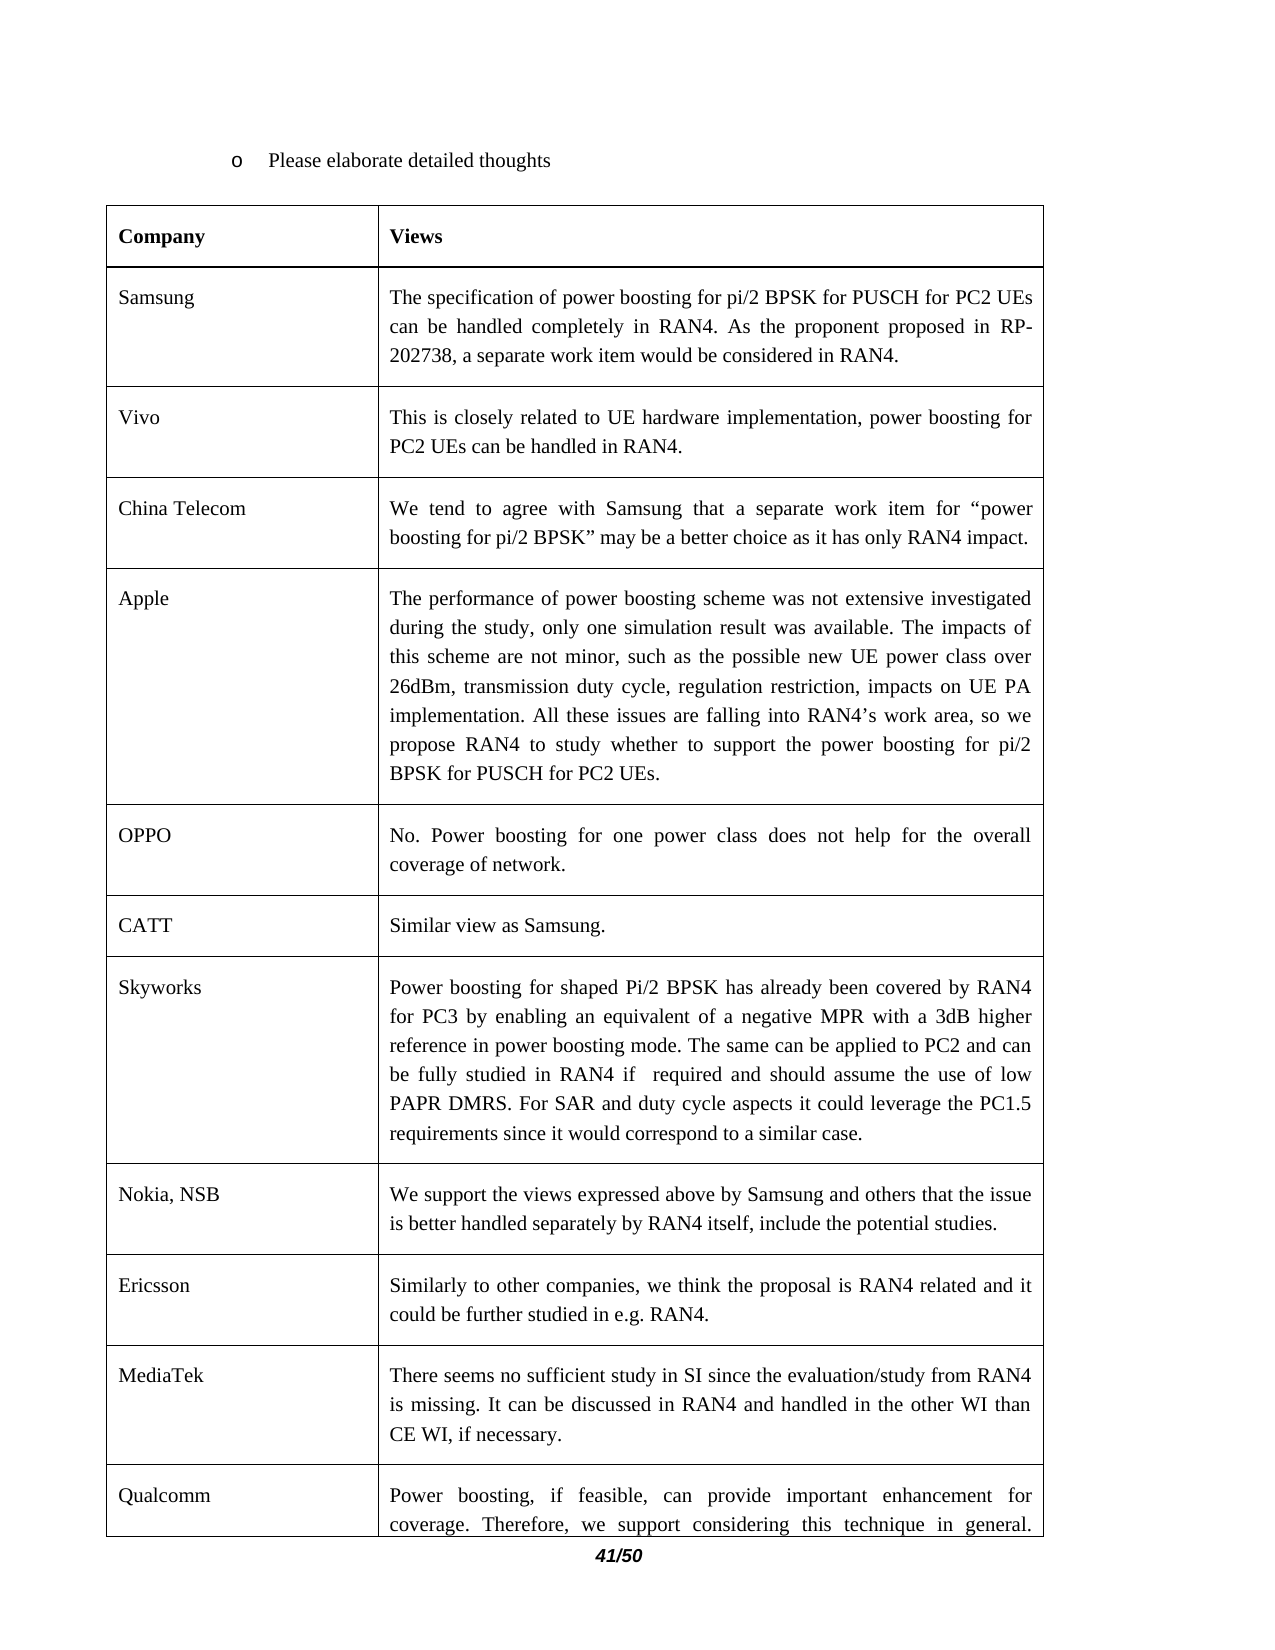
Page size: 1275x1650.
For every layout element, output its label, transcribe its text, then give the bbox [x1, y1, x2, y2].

table_cell CATT [107, 896, 378, 956]
table_cell We tend to agree with Samsung that a separate work item for “power boosting for pi/2 BPSK” may be a better choice as it has only RAN4 impact. [379, 478, 1043, 567]
table_cell Samsung [107, 268, 378, 386]
table_cell There seems no sufficient study in SI since the evaluation/study from RAN4 is missing. It can be discussed in RAN4 and handled in the other WI than CE WI, if necessary. [379, 1346, 1043, 1464]
table_cell Ericsson [107, 1255, 378, 1344]
table_cell We support the views expressed above by Samsung and others that the issue is better handled separately by RAN4 itself, include the potential studies. [379, 1164, 1043, 1254]
table_cell Qualcomm [107, 1465, 378, 1536]
table_cell Similar view as Samsung. [379, 896, 1043, 956]
table_cell The specification of power boosting for pi/2 BPSK for PUSCH for PC2 UEs can be handled completely in RAN4. As the proponent proposed in RP-202738, a separate work item would be considered in RAN4. [379, 268, 1043, 386]
table_cell Apple [107, 569, 378, 804]
table_cell Power boosting for shaped Pi/2 BPSK has already been covered by RAN4 for PC3 by enabling an equivalent of a negative MPR with a 3dB higher reference in power boosting mode. The same can be applied to PC2 and can be fully studied in RAN4 if required and should assume the use of low PAPR DMRS. For SAR and duty cycle aspects it could leverage the PC1.5 requirements since it would correspond to a similar case. [379, 957, 1043, 1163]
table_cell Vivo [107, 387, 378, 477]
table_header Company [107, 206, 378, 266]
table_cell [379, 1465, 1043, 1536]
table_header Views [379, 206, 1043, 266]
table_cell No. Power boosting for one power class does not help for the overall coverage of network. [379, 805, 1043, 894]
table_cell Nokia, NSB [107, 1164, 378, 1254]
table_cell MediaTek [107, 1346, 378, 1464]
table_cell China Telecom [107, 478, 378, 567]
table_cell OPPO [107, 805, 378, 894]
table_cell This is closely related to UE hardware implementation, power boosting for PC2 UEs can be handled in RAN4. [379, 387, 1043, 477]
table_cell Skyworks [107, 957, 378, 1163]
table_cell The performance of power boosting scheme was not extensive investigated during the study, only one simulation result was available. The impacts of this scheme are not minor, such as the possible new UE power class over 26dBm, transmission duty cycle, regulation restriction, impacts on UE PA implementation. All these issues are falling into RAN4’s work area, so we propose RAN4 to study whether to support the power boosting for pi/2 BPSK for PUSCH for PC2 UEs. [379, 569, 1043, 804]
table_cell Similarly to other companies, we think the proposal is RAN4 related and it could be further studied in e.g. RAN4. [379, 1255, 1043, 1344]
list Please elaborate detailed thoughts [231, 148, 1157, 173]
